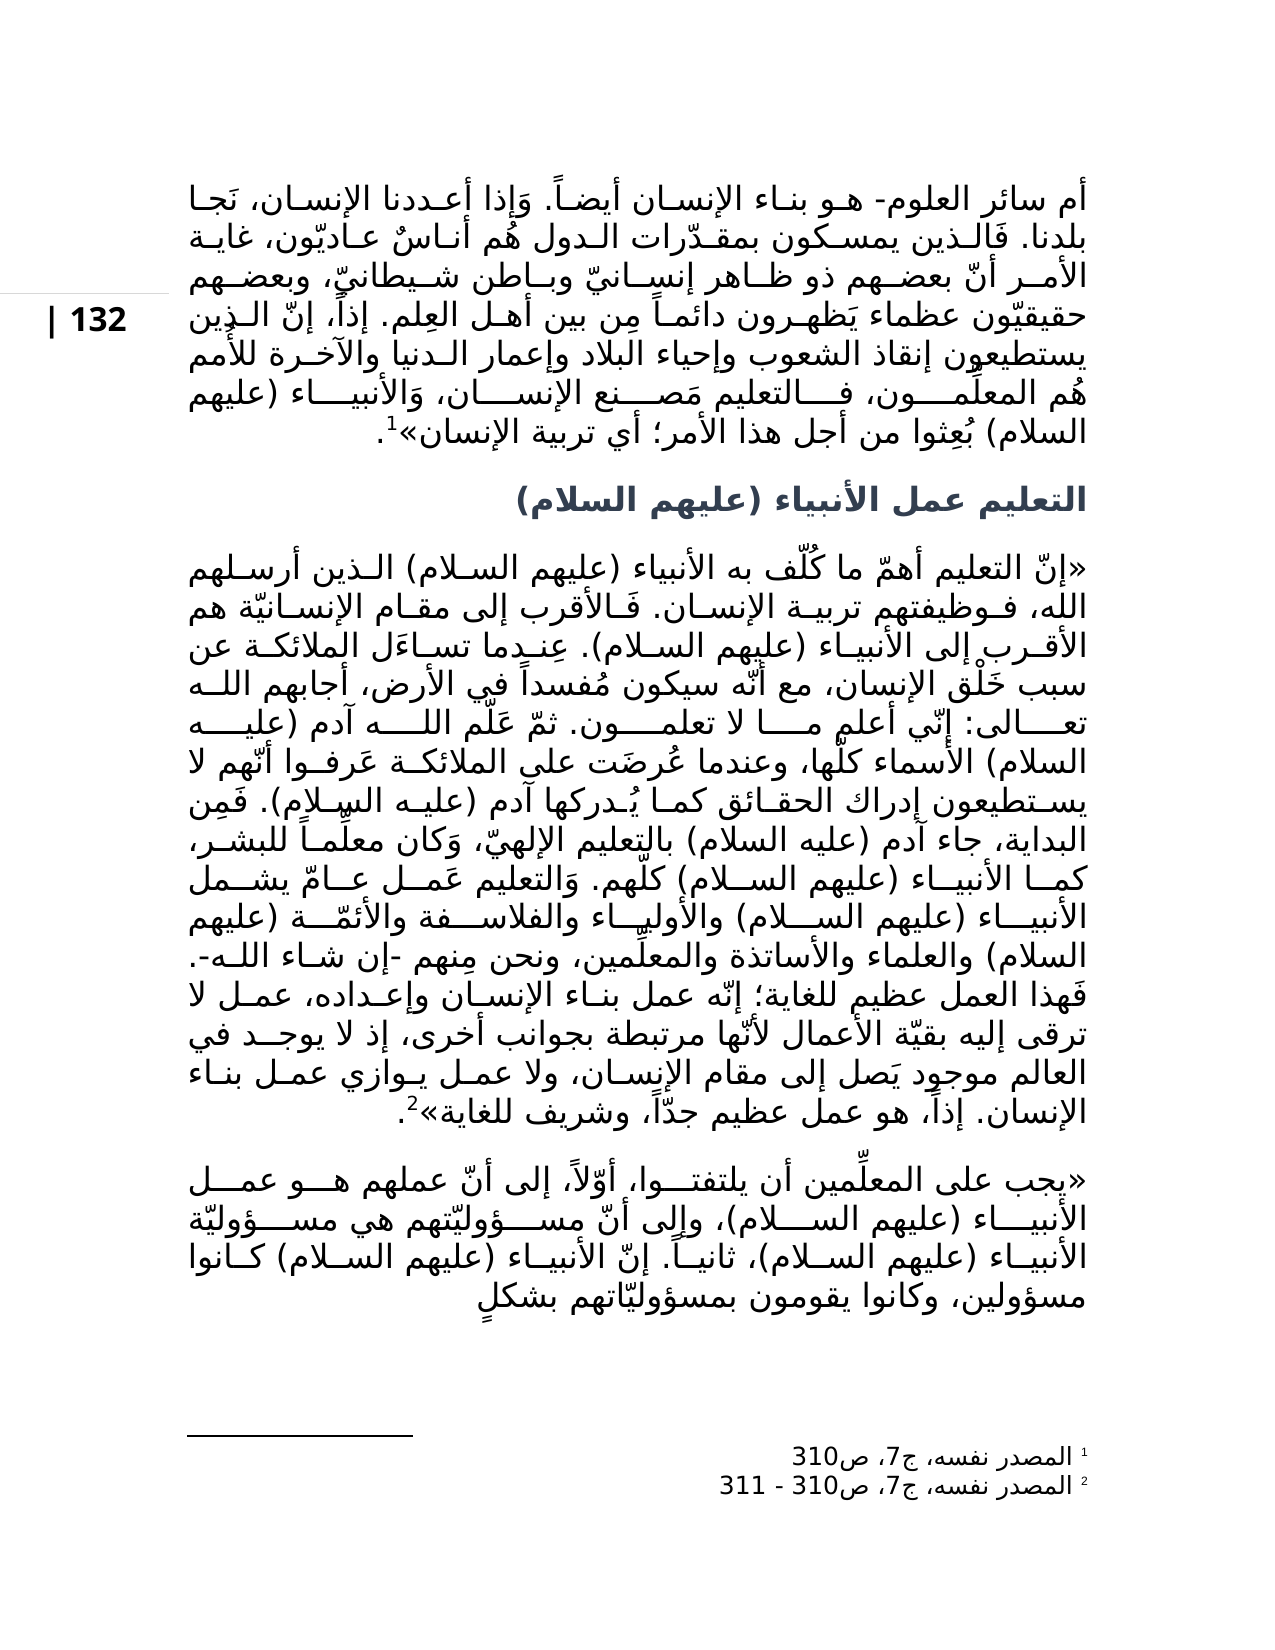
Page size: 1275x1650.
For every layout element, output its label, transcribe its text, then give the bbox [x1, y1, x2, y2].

text «يجب على المعلِّمين أن يلتفتوا، أوّلاً، إلى أنّ عملهم هو عمل الأنبياء (عليهم السلام)، وإلى أنّ مسؤوليّتهم هي مسؤوليّة الأنبياء (عليهم السلام)، ثانياً. إنّ الأنبياء (عليهم السلام) كانوا مسؤولين، وكانوا يقومون بمسؤوليّاتهم بشكلٍ [187, 1160, 1087, 1316]
text التعليم عمل الأنبياء (عليهم السلام) [187, 480, 1087, 519]
text أم سائر العلوم- هو بناء الإنسان أيضاً. وَإذا أعددنا الإنسان، نَجا بلدنا. فَالذين يمسكون بمقدّرات الدول هُم أناسٌ عاديّون، غاية الأمر أنّ بعضهم ذو ظاهر إنسانيّ وباطن شيطانيّ، وبعضهم حقيقيّون عظماء يَظهرون دائماً مِن بين أهل العِلم. إذاً، إنّ الذين يستطيعون إنقاذ الشعوب وإحياء البلاد وإعمار الدنيا والآخرة للأُمم هُم المعلِّمون، فالتعليم مَصنع الإنسان، وَالأنبياء (عليهم السلام) بُعِثوا من أجل هذا الأمر؛ أي تربية الإنسان». [187, 179, 1087, 451]
text «إنّ التعليم أهمّ ما كُلّف به الأنبياء (عليهم السلام) الذين أرسلهم الله، فوظيفتهم تربية الإنسان. فَالأقرب إلى مقام الإنسانيّة هم الأقرب إلى الأنبياء (عليهم السلام). عِندما تساءَل الملائكة عن سبب خَلْق الإنسان، مع أنّه سيكون مُفسداً في الأرض، أجابهم الله تعالى: إنّي أعلم ما لا تعلمون. ثمّ عَلّم الله آدم (عليه السلام) الأسماء كلّها، وعندما عُرضَت على الملائكة عَرفوا أنّهم لا يستطيعون إدراك الحقائق كما يُدركها آدم (عليه السلام). فَمِن البداية، جاء آدم (عليه السلام) بالتعليم الإلهيّ، وَكان معلِّماً للبشر، كما الأنبياء (عليهم السلام) كلّهم. وَالتعليم عَمل عامّ يشمل الأنبياء (عليهم السلام) والأولياء والفلاسفة والأئمّة (عليهم السلام) والعلماء والأساتذة والمعلِّمين، ونحن مِنهم -إن شاء الله-. فَهذا العمل عظيم للغاية؛ إنّه عمل بناء الإنسان وإعداده، عمل لا ترقى إليه بقيّة الأعمال لأنّها مرتبطة بجوانب أخرى، إذ لا يوجد في العالم موجود يَصل إلى مقام الإنسان، ولا عمل يوازي عمل بناء الإنسان. إذاً، هو عمل عظيم جدّاً، وشريف للغاية». [187, 548, 1087, 1131]
